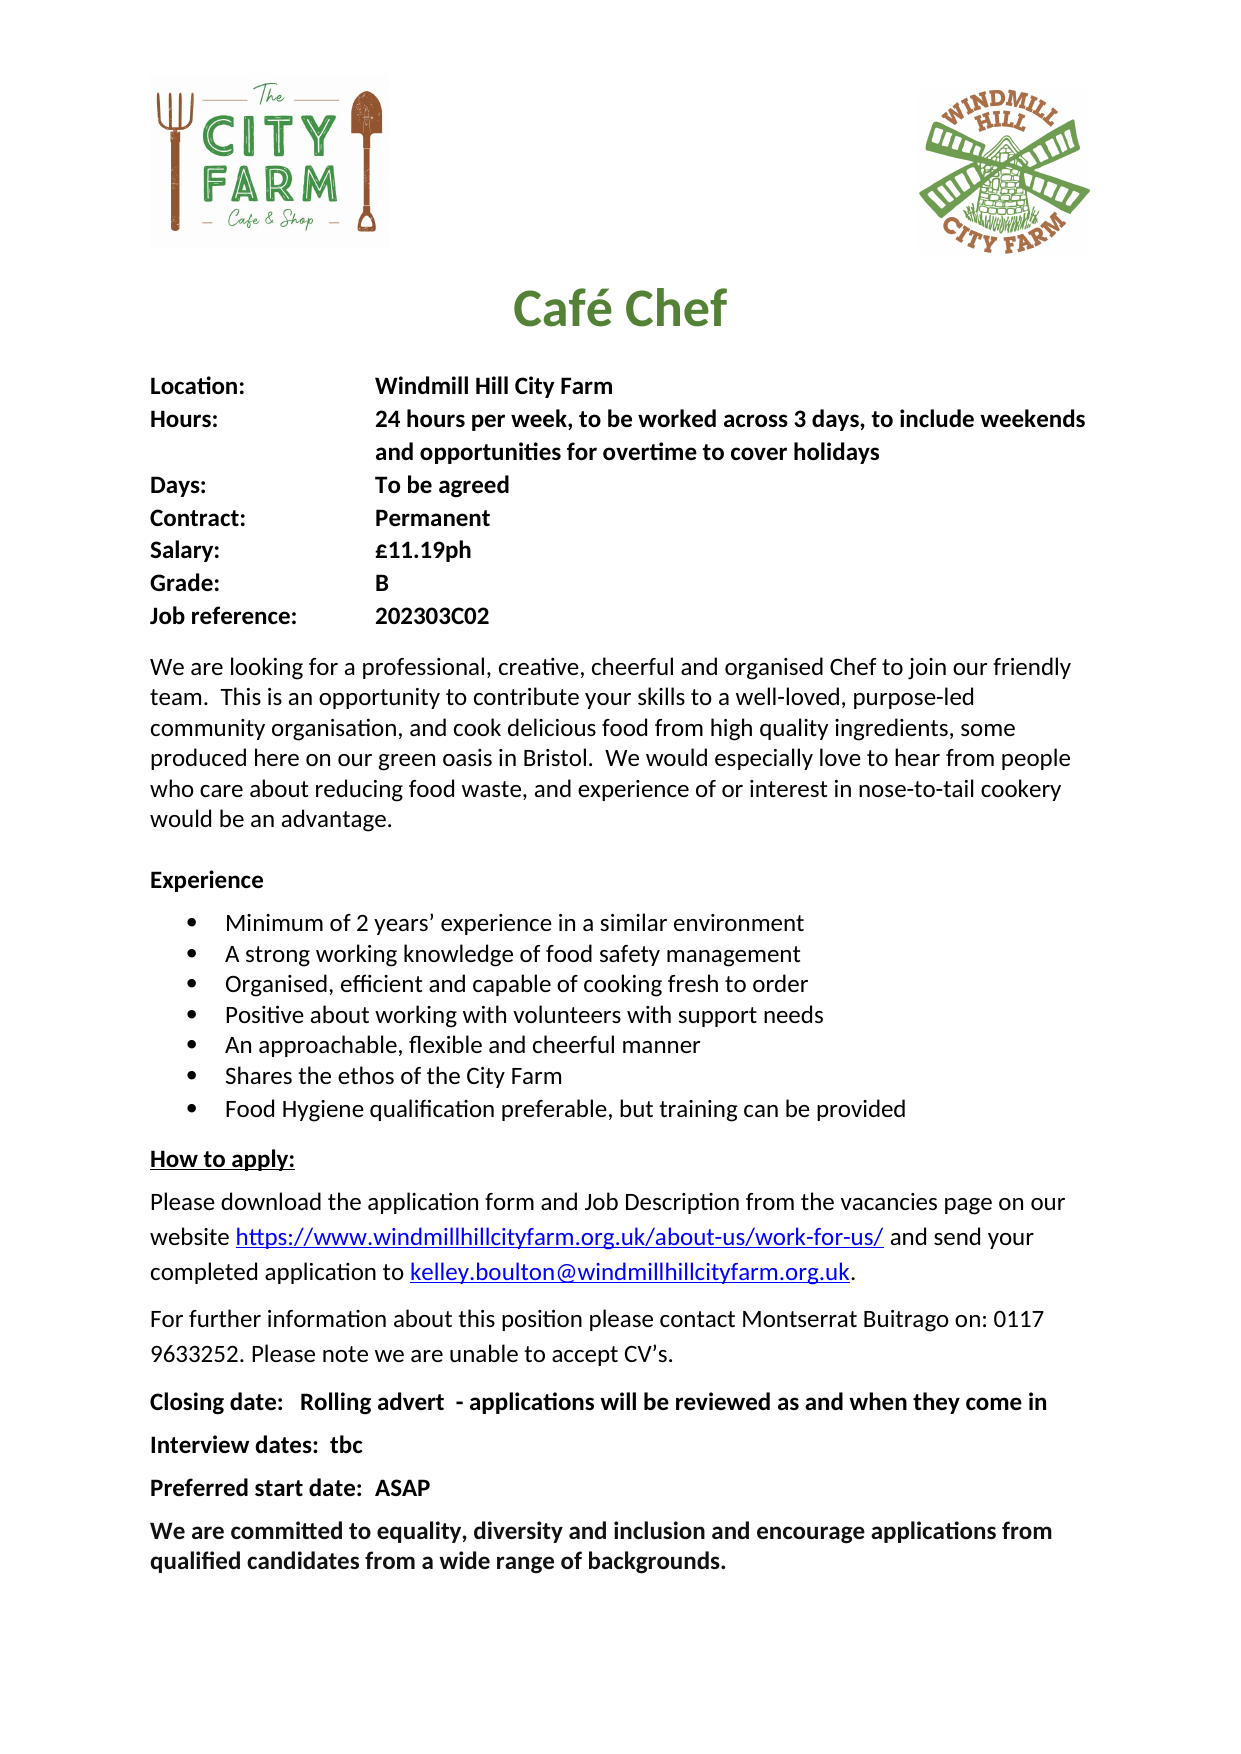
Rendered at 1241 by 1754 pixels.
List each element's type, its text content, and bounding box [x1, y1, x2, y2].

subtitle Experience [150, 864, 1053, 895]
picture [917, 89, 1091, 255]
text For further information about this position please contact Montserrat Buitrago on: 0117 9633252. Please note we are unable to accept CV’s. [150, 1303, 1090, 1369]
list Positive about working with volunteers with support needs [187, 999, 1090, 1030]
text Preferred start date: ASAP [150, 1472, 1090, 1502]
text Days: To be agreed [150, 469, 1090, 499]
text Job reference: 202303C02 [150, 601, 1090, 631]
list Shares the ethos of the City Farm [187, 1060, 1090, 1091]
text Café Chef [150, 274, 1090, 340]
list Organised, efficient and capable of cooking fresh to order [187, 969, 1090, 999]
list Minimum of 2 years’ experience in a similar environment [187, 908, 1090, 938]
text Please download the application form and Job Description from the vacancies page on our website https://www.windmillhillcityfarm.org.uk/about-us/work-for-us/ and send your completed application to kelley.boulton@windmillhillcityfarm.org.uk. [150, 1186, 1090, 1286]
text Contract: Permanent [150, 502, 1090, 532]
text Closing date: Rolling advert - applications will be reviewed as and when they come in [150, 1386, 1090, 1416]
picture [150, 73, 391, 249]
text Hours: 24 hours per week, to be worked across 3 days, to include weekends and opportunities for overtime to cover holidays [150, 403, 1090, 466]
text We are committed to equality, diversity and inclusion and encourage applications from qualified candidates from a wide range of backgrounds. [727, 1515, 1090, 1576]
text Interview dates: tbc [150, 1429, 1090, 1459]
text How to apply: [150, 1143, 1090, 1173]
list An approachable, flexible and cheerful manner [187, 1030, 1090, 1060]
list Food Hygiene qualification preferable, but training can be provided [187, 1093, 1090, 1124]
text Grade: B [150, 568, 1090, 598]
text We are looking for a professional, creative, cheerful and organised Chef to join our friendly team. This is an opportunity to contribute your skills to a well-loved, purpose-led community organisation, and cook delicious food from high quality ingredients, some produced here on our green oasis in Bristol. We would especially love to hear from people who care about reducing food waste, and experience of or interest in nose-to-tail cookery would be an advantage. [150, 651, 1090, 834]
list A strong working knowledge of food safety management [187, 938, 1090, 969]
text Salary: £11.19ph [150, 535, 1090, 565]
text Location: Windmill Hill City Farm [150, 370, 1090, 401]
